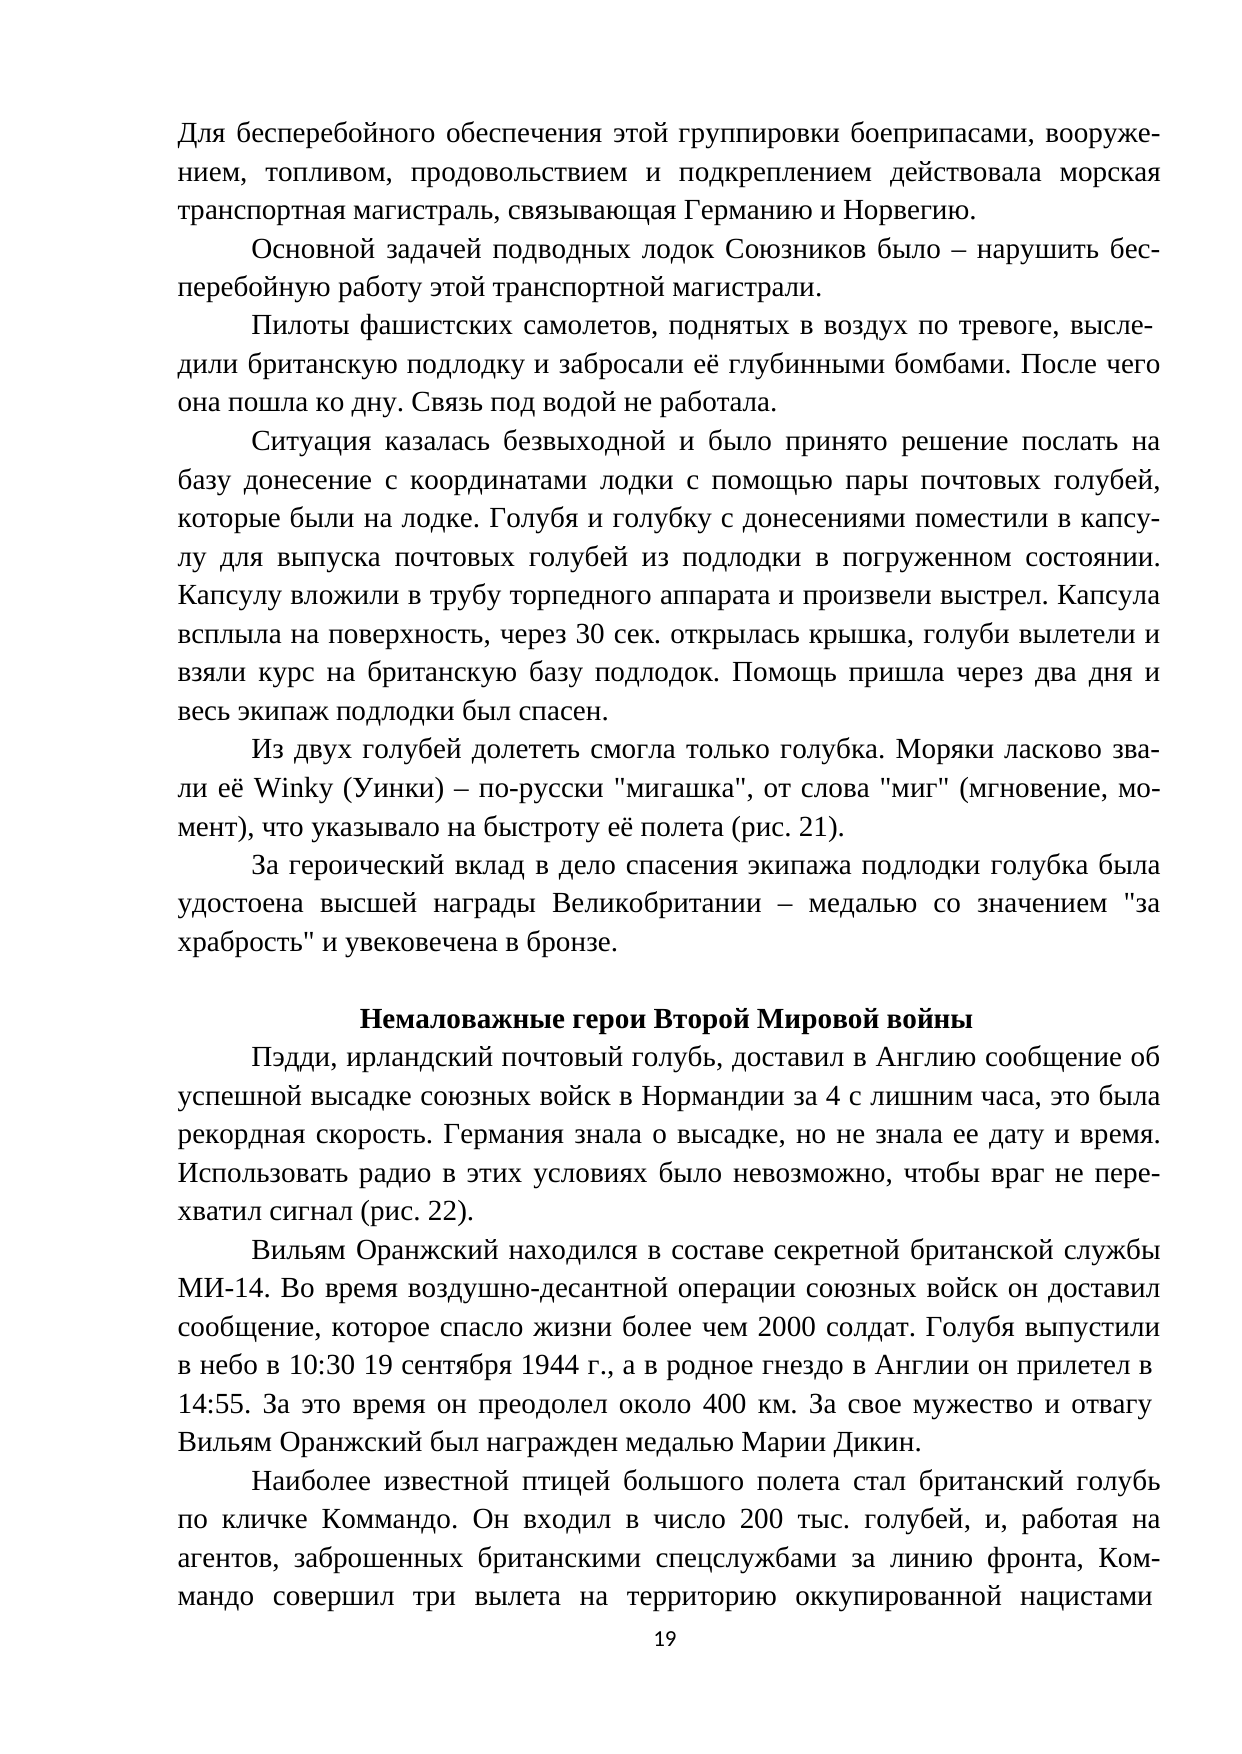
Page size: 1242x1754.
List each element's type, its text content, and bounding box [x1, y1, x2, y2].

text Ситуация казалась безвыходной и было принято решение послать на базу донесение с координатами лодки с помощью пары почтовых голубей, которые были на лодке. Голубя и голубку с донесениями поместили в капсу- лу для выпуска почтовых голубей из подлодки в погруженном состоянии. Капсулу вложили в трубу торпедного аппарата и произвели выстрел. Капсула всплыла на поверхность, через 30 сек. открылась крышка, голуби вылетели и взяли курс на британскую базу подлодок. Помощь пришла через два дня и весь экипаж подлодки был спасен. [177, 423, 1161, 727]
text Вильям Оранжский был награжден медалью Марии Дикин. [177, 1424, 929, 1458]
text Немаловажные герои Второй Мировой войны [354, 1001, 979, 1035]
text Для бесперебойного обеспечения этой группировки боеприпасами, вооруже- нием, топливом, продовольствием и подкреплением действовала морская транспортная магистраль, связывающая Германию и Норвегию. [177, 115, 1161, 226]
text 14:55. За это время он преодолел около 400 км. За свое мужество и отвагу [177, 1386, 1160, 1419]
text За героический вклад в дело спасения экипажа подлодки голубка была удостоена высшей награды Великобритании – медалью со значением "за храбрость" и увековечена в бронзе. [177, 847, 1161, 957]
text Вильям Оранжский находился в составе секретной британской службы МИ-14. Во время воздушно-десантной операции союзных войск он доставил сообщение, которое спасло жизни более чем 2000 солдат. Голубя выпустили в небо в 10:30 19 сентября 1944 г., а в родное гнездо в Англии он прилетел в [177, 1232, 1161, 1381]
text Пэдди, ирландский почтовый голубь, доставил в Англию сообщение об успешной высадке союзных войск в Нормандии за 4 с лишним часа, это была рекордная скорость. Германия знала о высадке, но не знала ее дату и время. Использовать радио в этих условиях было невозможно, чтобы враг не пере- хватил сигнал (рис. 22). [177, 1039, 1161, 1227]
text Основной задачей подводных лодок Союзников было – нарушить бес- перебойную работу этой транспортной магистрали. [177, 231, 1161, 303]
text Наиболее известной птицей большого полета стал британский голубь по кличке Коммандо. Он входил в число 200 тыс. голубей, и, работая на агентов, заброшенных британскими спецслужбами за линию фронта, Ком- мандо совершил три вылета на территорию оккупированной нацистами [177, 1463, 1161, 1612]
text Из двух голубей долететь смогла только голубка. Моряки ласково зва- ли её Winky (Уинки) – по-русски "мигашка", от слова "миг" (мгновение, мо- мент), что указывало на быстроту её полета (рис. 21). [177, 732, 1161, 842]
text дили британскую подлодку и забросали её глубинными бомбами. После чего она пошла ко дну. Связь под водой не работала. [177, 346, 1160, 418]
text Пилоты фашистских самолетов, поднятых в воздух по тревоге, высле- [251, 308, 1167, 341]
